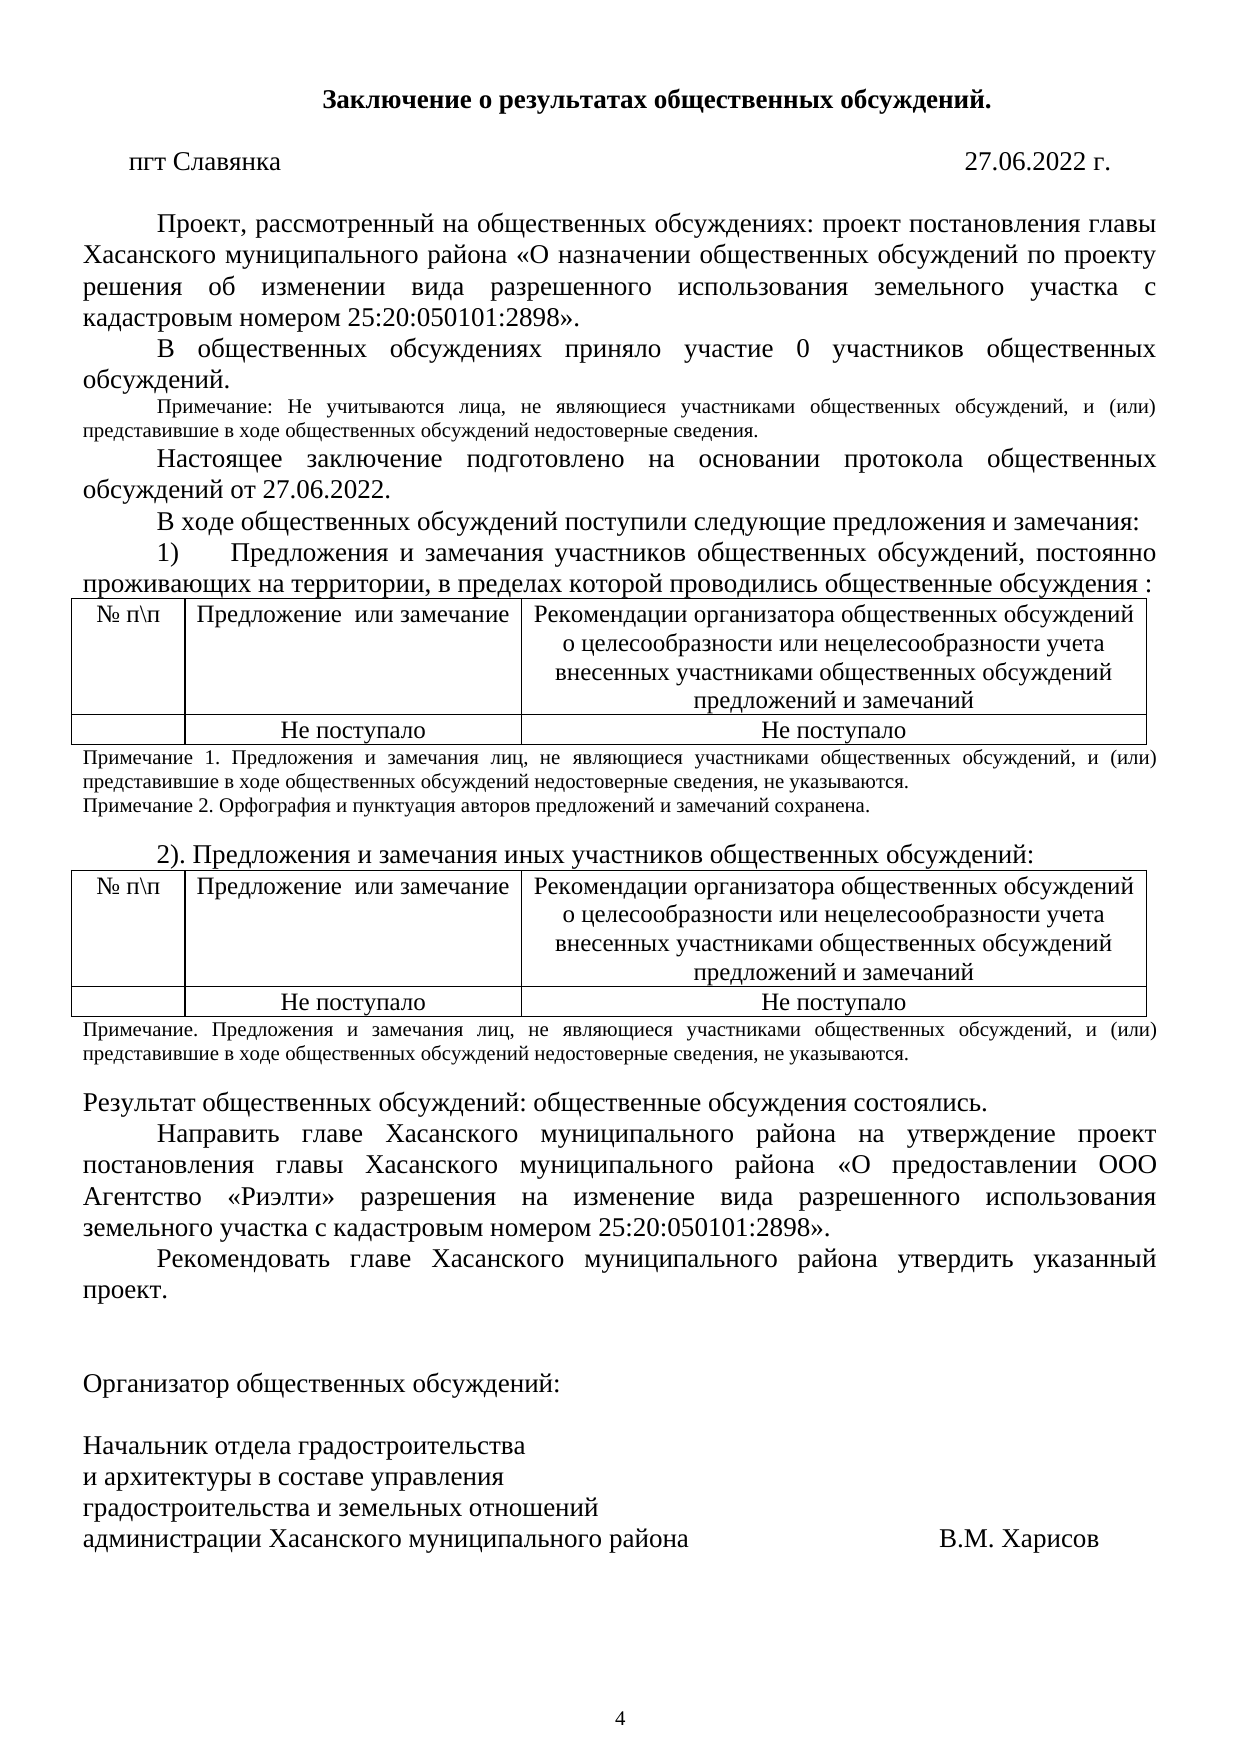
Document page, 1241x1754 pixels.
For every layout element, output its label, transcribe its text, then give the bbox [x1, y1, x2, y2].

table_header Рекомендации организатора общественных обсуждений о целесообразности или нецелесообразности учета внесенных участниками общественных обсуждений предложений и замечаний [522, 599, 1146, 714]
text и архитектуры в составе управления [83, 1460, 1157, 1491]
text Направить главе Хасанского муниципального района на утверждение проект постановления главы Хасанского муниципального района «О предоставлении ООО Агентство «Риэлти» разрешения на изменение вида разрешенного использования земельного участка с кадастровым номером 25:20:050101:2898». [83, 1117, 1157, 1242]
table_header Предложение или замечание [186, 871, 521, 986]
table_cell Не поступало [522, 987, 1146, 1016]
text Результат общественных обсуждений: общественные обсуждения состоялись. [83, 1086, 1157, 1117]
text Начальник отдела градостроительства [83, 1429, 1157, 1460]
text пгт Славянка 27.06.2022 г. [83, 145, 1157, 176]
text Примечание 2. Орфография и пунктуация авторов предложений и замечаний сохранена. [83, 793, 1157, 817]
table_cell Не поступало [186, 987, 521, 1016]
text Рекомендовать главе Хасанского муниципального района утвердить указанный проект. [83, 1242, 1157, 1304]
text 2). Предложения и замечания иных участников общественных обсуждений: [83, 839, 1157, 870]
table_header № п\п [72, 599, 184, 714]
text Примечание 1. Предложения и замечания лиц, не являющиеся участниками общественных обсуждений, и (или) представившие в ходе общественных обсуждений недостоверные сведения, не указываются. [83, 745, 1157, 793]
text Примечание. Предложения и замечания лиц, не являющиеся участниками общественных обсуждений, и (или) представившие в ходе общественных обсуждений недостоверные сведения, не указываются. [83, 1017, 1157, 1065]
text Заключение о результатах общественных обсуждений. [83, 83, 1157, 114]
text градостроительства и земельных отношений [83, 1491, 1157, 1522]
text Проект, рассмотренный на общественных обсуждениях: проект постановления главы Хасанского муниципального района «О назначении общественных обсуждений по проекту решения об изменении вида разрешенного использования земельного участка с кадастровым номером 25:20:050101:2898». [83, 207, 1157, 332]
table_cell [72, 715, 184, 744]
table_cell Не поступало [522, 715, 1146, 744]
table_header № п\п [72, 871, 184, 986]
text Примечание: Не учитываются лица, не являющиеся участниками общественных обсуждений, и (или) представившие в ходе общественных обсуждений недостоверные сведения. [83, 394, 1157, 442]
table_cell [72, 987, 184, 1016]
list Предложения и замечания участников общественных обсуждений, постоянно проживающих на территории, в пределах которой проводились общественные обсуждения : [83, 536, 1157, 598]
text Организатор общественных обсуждений: [83, 1367, 1157, 1398]
text администрации Хасанского муниципального района В.М. Харисов [83, 1522, 1157, 1553]
table_header Предложение или замечание [186, 599, 521, 714]
text Настоящее заключение подготовлено на основании протокола общественных обсуждений от 27.06.2022. [83, 442, 1157, 504]
table_header Рекомендации организатора общественных обсуждений о целесообразности или нецелесообразности учета внесенных участниками общественных обсуждений предложений и замечаний [522, 871, 1146, 986]
table_cell Не поступало [186, 715, 521, 744]
text В общественных обсуждениях приняло участие 0 участников общественных обсуждений. [83, 332, 1157, 394]
text В ходе общественных обсуждений поступили следующие предложения и замечания: [83, 504, 1157, 536]
